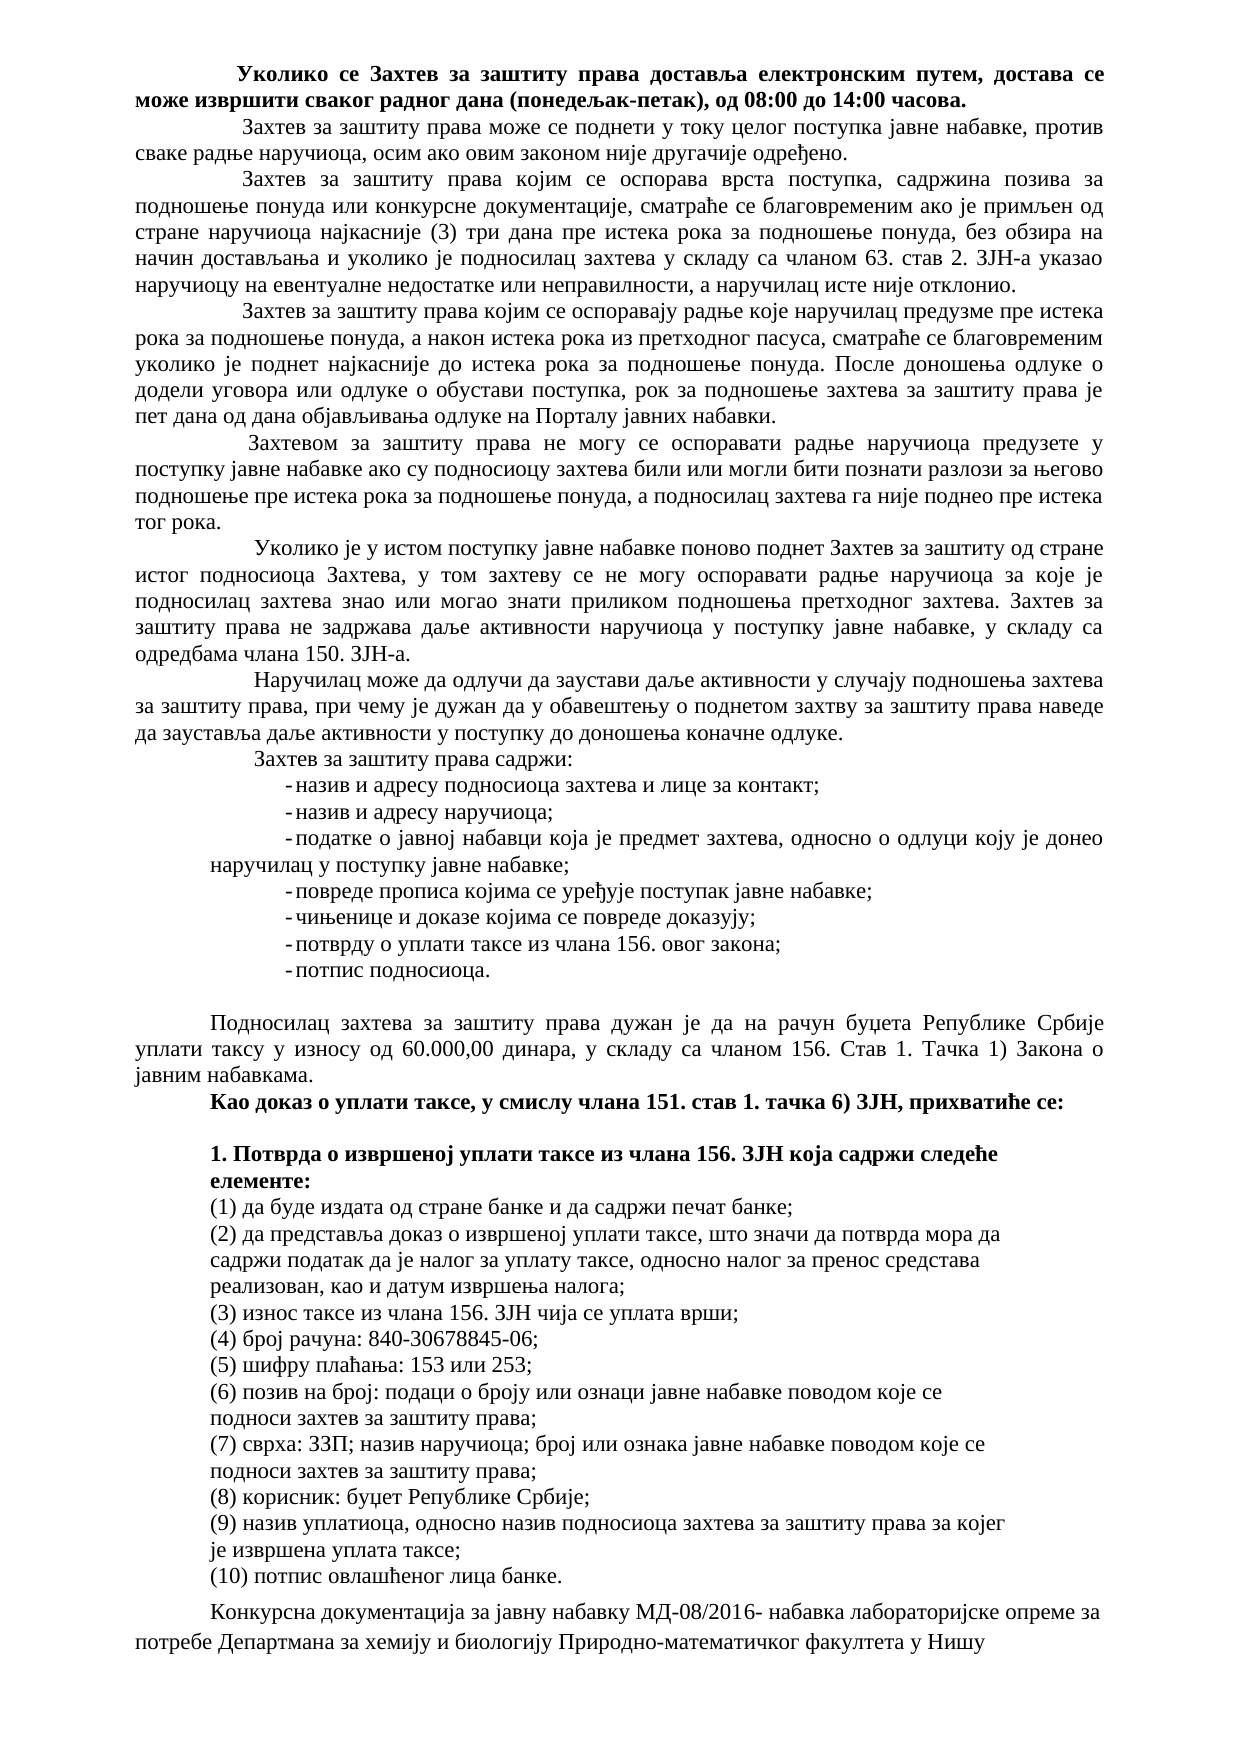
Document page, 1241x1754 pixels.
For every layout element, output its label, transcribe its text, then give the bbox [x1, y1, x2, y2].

text (10) потпис овлашћеног лица банке. [135, 1562, 1105, 1588]
text (4) број рачуна: 840-30678845-06; [135, 1325, 1105, 1351]
text је извршена уплата таксе; [135, 1536, 1105, 1562]
text Уколико је у истом поступку јавне набавке поново поднет Захтев за заштиту од стране истог подносиоца Захтева, у том захтеву се не могу оспоравати радње наручиоца за које је подносилац захтева знао или могао знати приликом подношења претходног захтева. Захтев за заштиту права не задржава даље активности наручиоца у поступку јавне набавке, у складу са одредбама члана 150. ЗЈН-а. [135, 534, 1105, 666]
text Уколико се Захтев за заштиту права доставља електронским путем, достава се може извршити сваког радног дана (понедељак-петак), од 08:00 до 14:00 часова. [135, 60, 1105, 113]
text (8) корисник: буџет Републике Србије; [135, 1483, 1105, 1509]
list назив и адресу подносиоца захтева и лице за контакт; [210, 772, 1105, 798]
text Захтев за заштиту права којим се оспоравају радње које наручилац предузме пре истека рока за подношење понуда, а након истека рока из претходног пасуса, сматраће се благовременим уколико је поднет најкасније до истека рока за подношење понуда. После доношења одлуке о додели уговора или одлуке о обустави поступка, рок за подношење захтева за заштиту права је пет дана од дана објављивања одлуке на Порталу јавних набавки. [135, 297, 1105, 429]
text реализован, као и датум извршења налога; [135, 1272, 1105, 1299]
text (6) позив на број: подаци о броју или ознаци јавне набавке поводом које се [135, 1378, 1105, 1404]
text (9) назив уплатиоца, односно назив подносиоца захтева за заштиту права за којег [135, 1509, 1105, 1536]
text (3) износ таксе из члана 156. ЗЈН чија се уплата врши; [135, 1299, 1105, 1325]
text Подносилац захтева за заштиту права дужан је да на рачун буџета Републике Србије уплати таксу у износу од 60.000,00 динара, у складу са чланом 156. Став 1. Тачка 1) Закона о јавним набавкама. [135, 1009, 1105, 1088]
text (5) шифру плаћања: 153 или 253; [135, 1351, 1105, 1378]
text (7) сврха: ЗЗП; назив наручиоца; број или ознака јавне набавке поводом које се [135, 1430, 1105, 1457]
list податке о јавној набавци која је предмет захтева, односно о одлуци коју је донео наручилац у поступку јавне набавке; [210, 824, 1105, 877]
list потпис подносиоца. [210, 956, 1105, 982]
text Захтев за заштиту права садржи: [135, 745, 1105, 772]
text (1) да буде издата од стране банке и да садржи печат банке; [135, 1193, 1105, 1219]
text Захтев за заштиту права којим се оспорава врста поступка, садржина позива за подношење понуда или конкурсне документације, сматраће се благовременим ако је примљен од стране наручиоца најкасније (3) три дана пре истека рока за подношење понуда, без обзира на начин достављања и уколико је подносилац захтева у складу са чланом 63. став 2. ЗЈН-а указао наручиоцу на евентуалне недостатке или неправилности, а наручилац исте није отклонио. [135, 165, 1105, 297]
list повреде прописа којима се уређује поступак јавне набавке; [210, 877, 1105, 903]
text подноси захтев за заштиту права; [135, 1404, 1105, 1430]
text (2) да представља доказ о извршеној уплати таксе, што значи да потврда мора да [135, 1219, 1105, 1246]
list чињенице и доказе којима се повреде доказују; [210, 903, 1105, 930]
text подноси захтев за заштиту права; [135, 1457, 1105, 1483]
text 1. Потврда о извршеној уплати таксе из члана 156. ЗЈН која садржи следеће [135, 1141, 1105, 1167]
text Наручилац може да одлучи да заустави даље активности у случају подношења захтева за заштиту права, при чему је дужан да у обавештењу о поднетом захтву за заштиту права наведе да зауставља даље активности у поступку до доношења коначне одлуке. [135, 666, 1105, 745]
text садржи податак да је налог за уплату таксе, односно налог за пренос средстава [135, 1246, 1105, 1272]
text Захтев за заштиту права може се поднети у току целог поступка јавне набавке, против сваке радње наручиоца, осим ако овим законом није другачије одређено. [135, 113, 1105, 165]
text елементе: [135, 1167, 1105, 1193]
list назив и адресу наручиоца; [210, 798, 1105, 824]
text Захтевом за заштиту права не могу се оспоравати радње наручиоца предузете у поступку јавне набавке ако су подносиоцу захтева били или могли бити познати разлози за његово подношење пре истека рока за подношење понуда, а подносилац захтева га није поднео пре истека тог рока. [135, 429, 1105, 534]
list потврду о уплати таксе из члана 156. овог закона; [210, 930, 1105, 956]
text Као доказ о уплати таксе, у смислу члана 151. став 1. тачка 6) ЗЈН, прихватиће се: [135, 1088, 1105, 1114]
